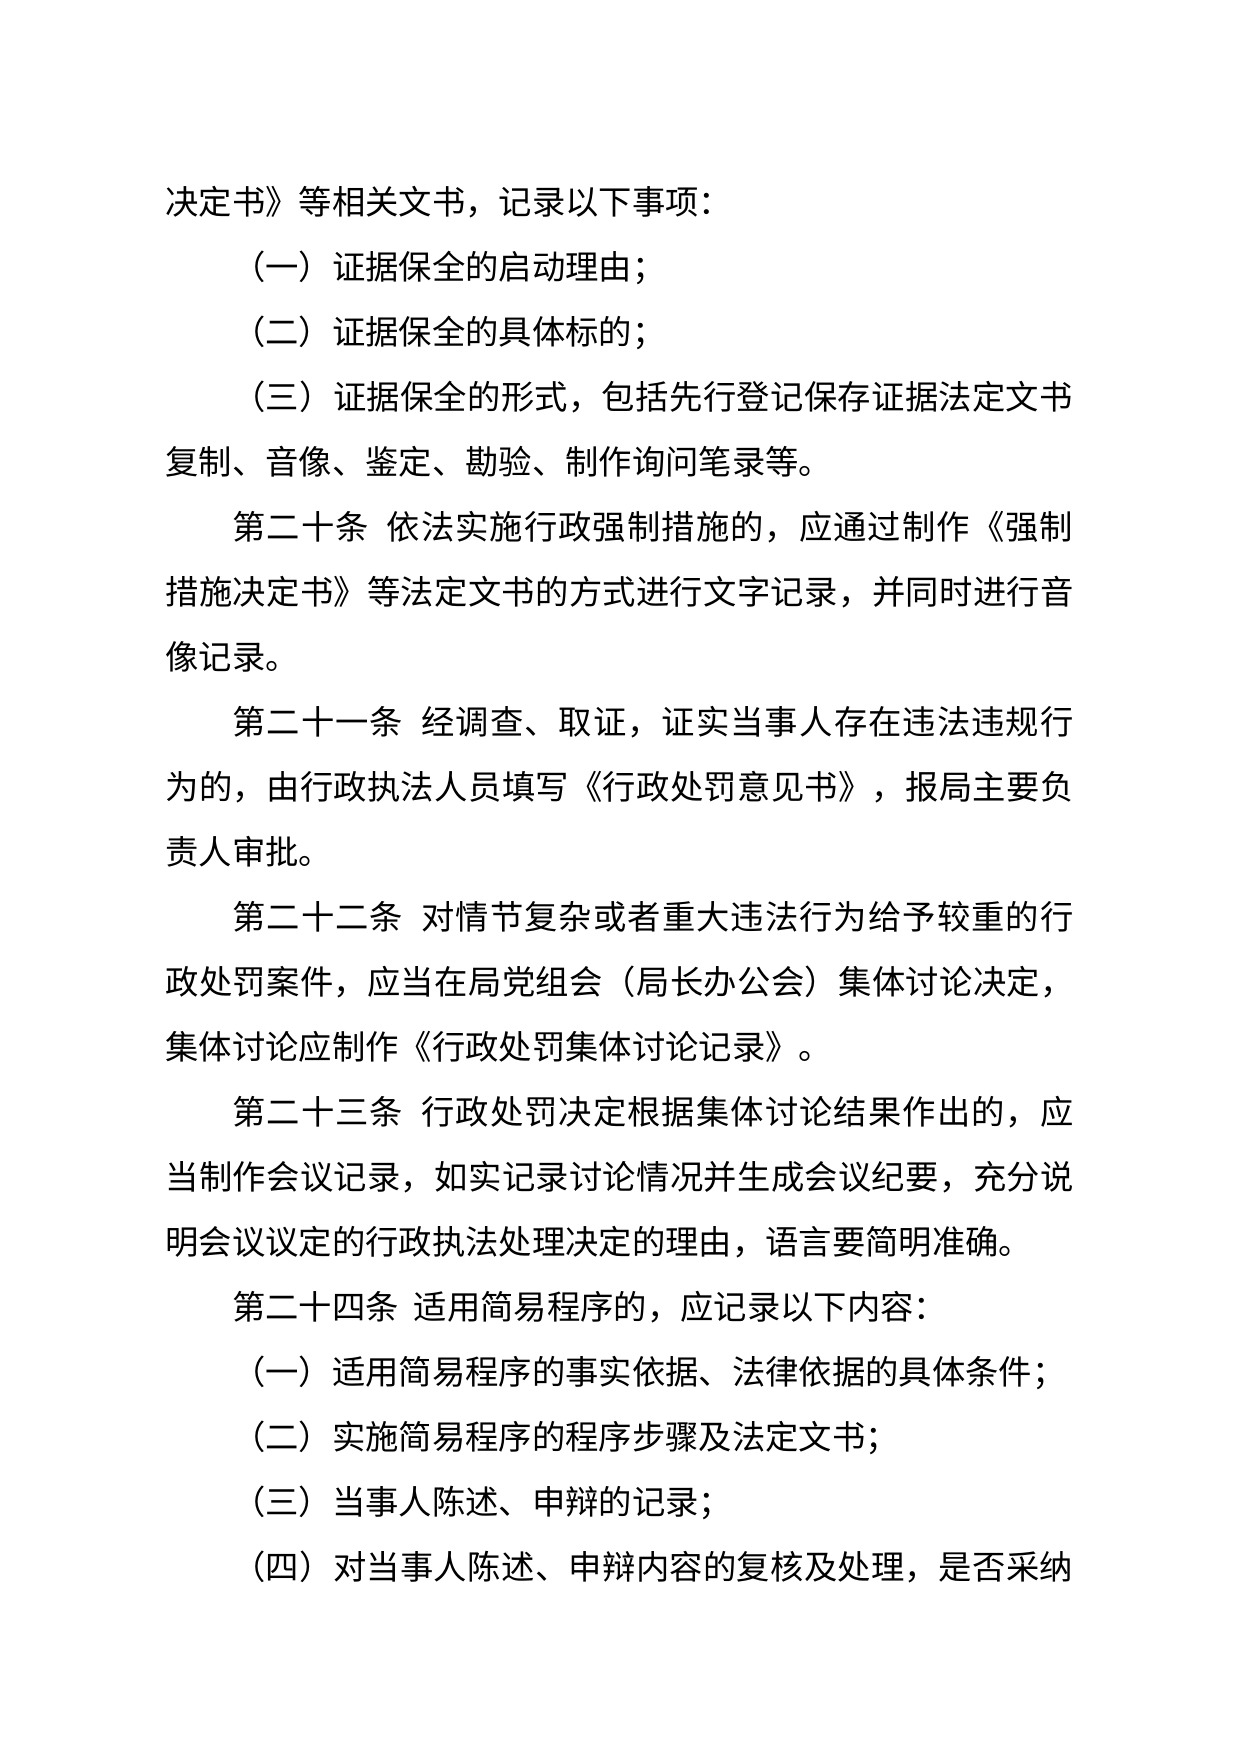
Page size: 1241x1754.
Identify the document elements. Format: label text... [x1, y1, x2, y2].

text 第二十四条 适用简易程序的，应记录以下内容： [165, 1273, 1075, 1338]
text 第二十一条 经调查、取证，证实当事人存在违法违规行为的，由行政执法人员填写《行政处罚意见书》，报局主要负责人审批。 [165, 688, 1075, 883]
text （三）证据保全的形式，包括先行登记保存证据法定文书、复制、音像、鉴定、勘验、制作询问笔录等。 [165, 363, 1075, 493]
text （一）适用简易程序的事实依据、法律依据的具体条件； [165, 1338, 1075, 1403]
text 第二十三条 行政处罚决定根据集体讨论结果作出的，应当制作会议记录，如实记录讨论情况并生成会议纪要，充分说明会议议定的行政执法处理决定的理由，语言要简明准确。 [165, 1078, 1075, 1273]
text 第二十二条 对情节复杂或者重大违法行为给予较重的行政处罚案件，应当在局党组会（局长办公会）集体讨论决定，集体讨论应制作《行政处罚集体讨论记录》。 [165, 883, 1075, 1078]
text （一）证据保全的启动理由； [165, 233, 1075, 298]
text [165, 168, 1075, 233]
text （三）当事人陈述、申辩的记录； [165, 1468, 1075, 1533]
text 第二十条 依法实施行政强制措施的，应通过制作《强制措施决定书》等法定文书的方式进行文字记录，并同时进行音像记录。 [165, 493, 1075, 688]
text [165, 1533, 1075, 1598]
text （二）实施简易程序的程序步骤及法定文书； [165, 1403, 1075, 1468]
text （二）证据保全的具体标的； [165, 298, 1075, 363]
